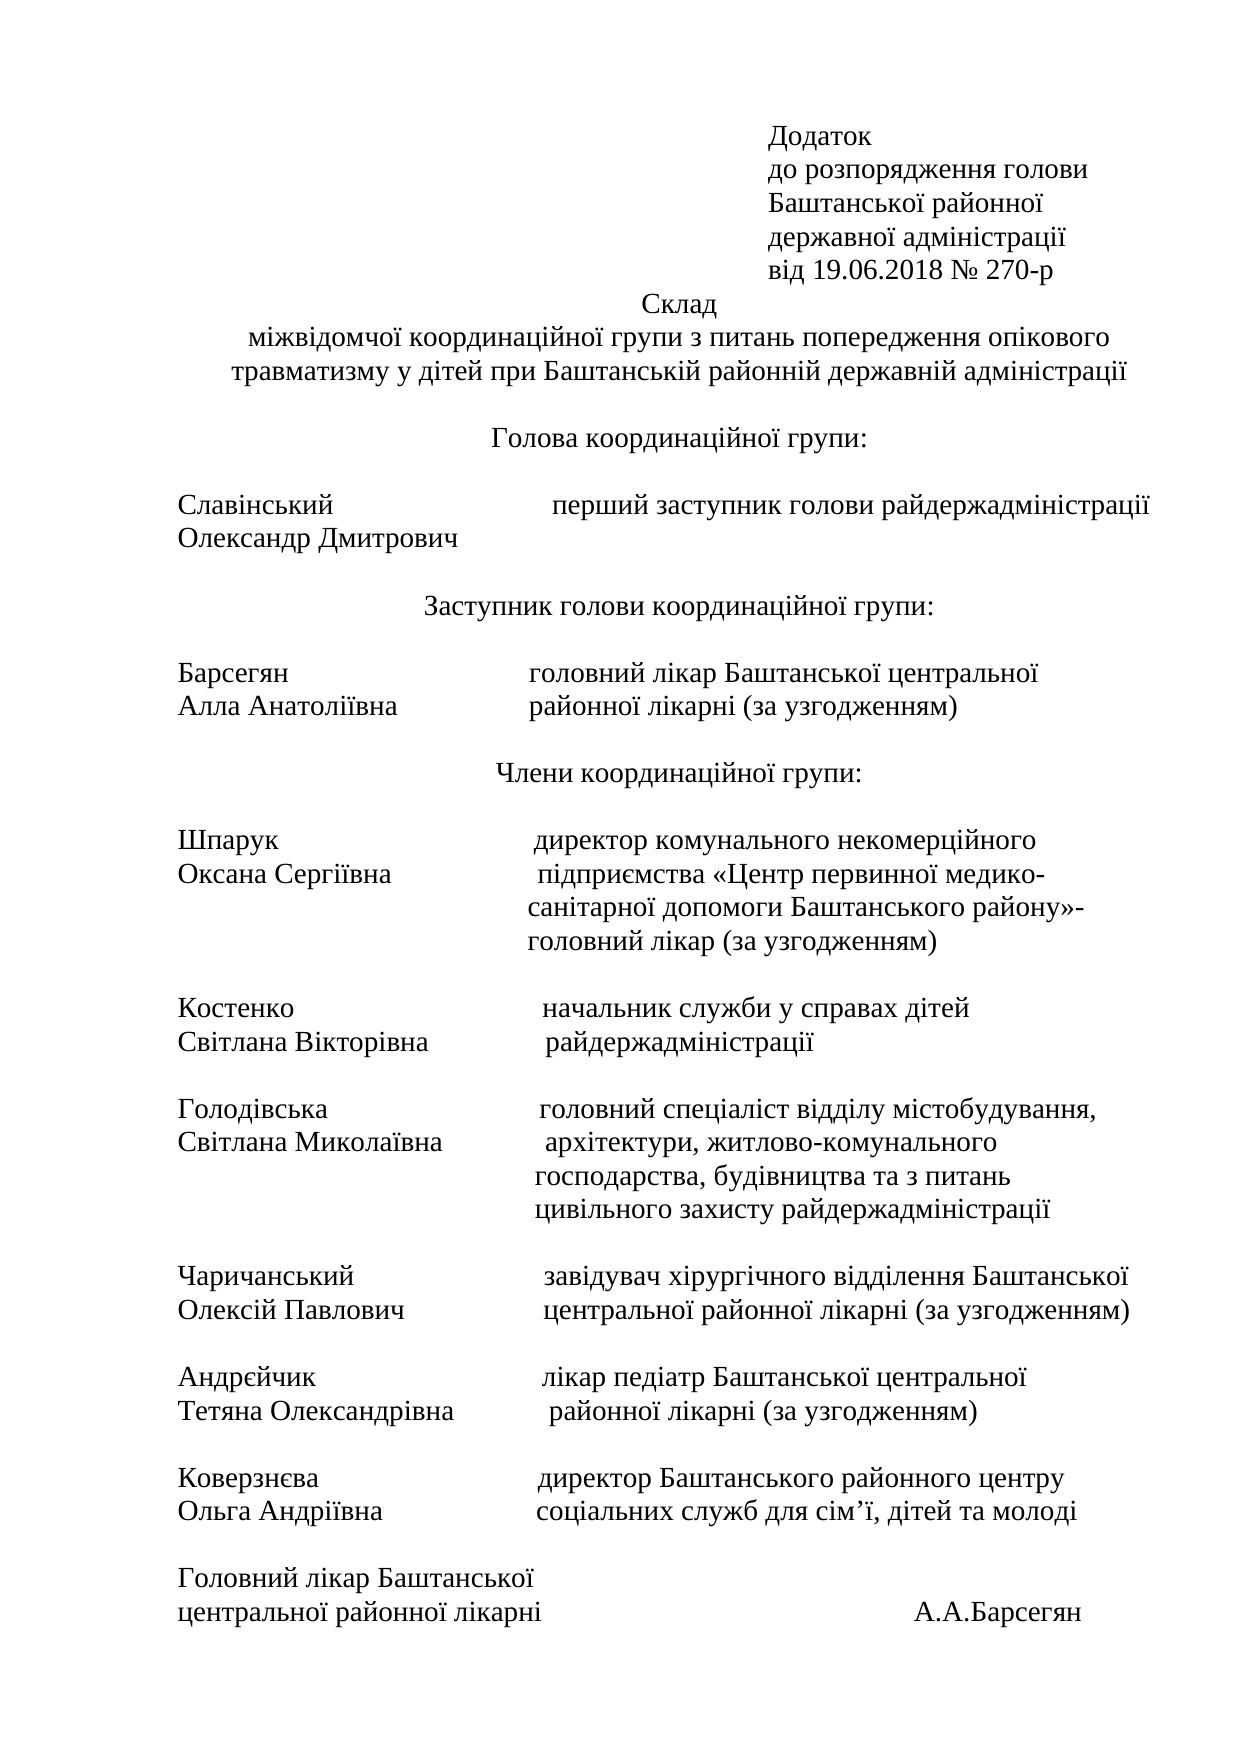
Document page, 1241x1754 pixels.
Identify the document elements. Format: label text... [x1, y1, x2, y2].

text міжвідомчої координаційної групи з питань попередження опікового травматизму у дітей при Баштанській районній державній адміністрації [177, 319, 1181, 386]
text Баштанської районної [177, 185, 1181, 219]
text Голодівська головний спеціаліст відділу містобудування, [177, 1091, 1181, 1124]
text Світлана Вікторівна райдержадміністрації [177, 1024, 1181, 1057]
text Алла Анатоліївна районної лікарні (за узгодженням) [177, 688, 1181, 722]
text Склад [177, 286, 1181, 319]
text Оксана Сергіївна підприємства «Центр первинної медико- [177, 856, 1181, 889]
text Заступник голови координаційної групи: [177, 588, 1181, 621]
text санітарної допомоги Баштанського району»- [177, 889, 1181, 923]
text Голова координаційної групи: [177, 420, 1181, 453]
text Члени координаційної групи: [177, 755, 1181, 789]
text Головний лікар Баштанської [177, 1560, 1181, 1594]
text Світлана Миколаївна архітектури, житлово-комунального [177, 1124, 1181, 1158]
text Славінський перший заступник голови райдержадміністрації [177, 487, 1181, 521]
text до розпорядження голови [177, 152, 1181, 185]
text Тетяна Олександрівна районної лікарні (за узгодженням) [177, 1393, 1181, 1426]
text цивільного захисту райдержадміністрації [177, 1191, 1181, 1225]
text Костенко начальник служби у справах дітей [177, 990, 1181, 1024]
text Олександр Дмитрович [177, 521, 1181, 554]
text Шпарук директор комунального некомерційного [177, 822, 1181, 856]
text Додаток [177, 118, 1181, 152]
text Чаричанський завідувач хірургічного відділення Баштанської [177, 1258, 1181, 1292]
text державної адміністрації [177, 219, 1181, 252]
text центральної районної лікарні А.А.Барсегян [177, 1594, 1181, 1627]
text Андрєйчик лікар педіатр Баштанської центральної [177, 1359, 1181, 1393]
text Коверзнєва директор Баштанського районного центру [177, 1460, 1181, 1493]
text Ольга Андріївна соціальних служб для сім’ї, дітей та молоді [177, 1493, 1181, 1527]
text Барсегян головний лікар Баштанської центральної [177, 655, 1181, 688]
text господарства, будівництва та з питань [177, 1158, 1181, 1191]
text головний лікар (за узгодженням) [177, 923, 1181, 957]
text від 19.06.2018 № 270-р [177, 252, 1181, 286]
text Олексій Павлович центральної районної лікарні (за узгодженням) [177, 1292, 1181, 1326]
